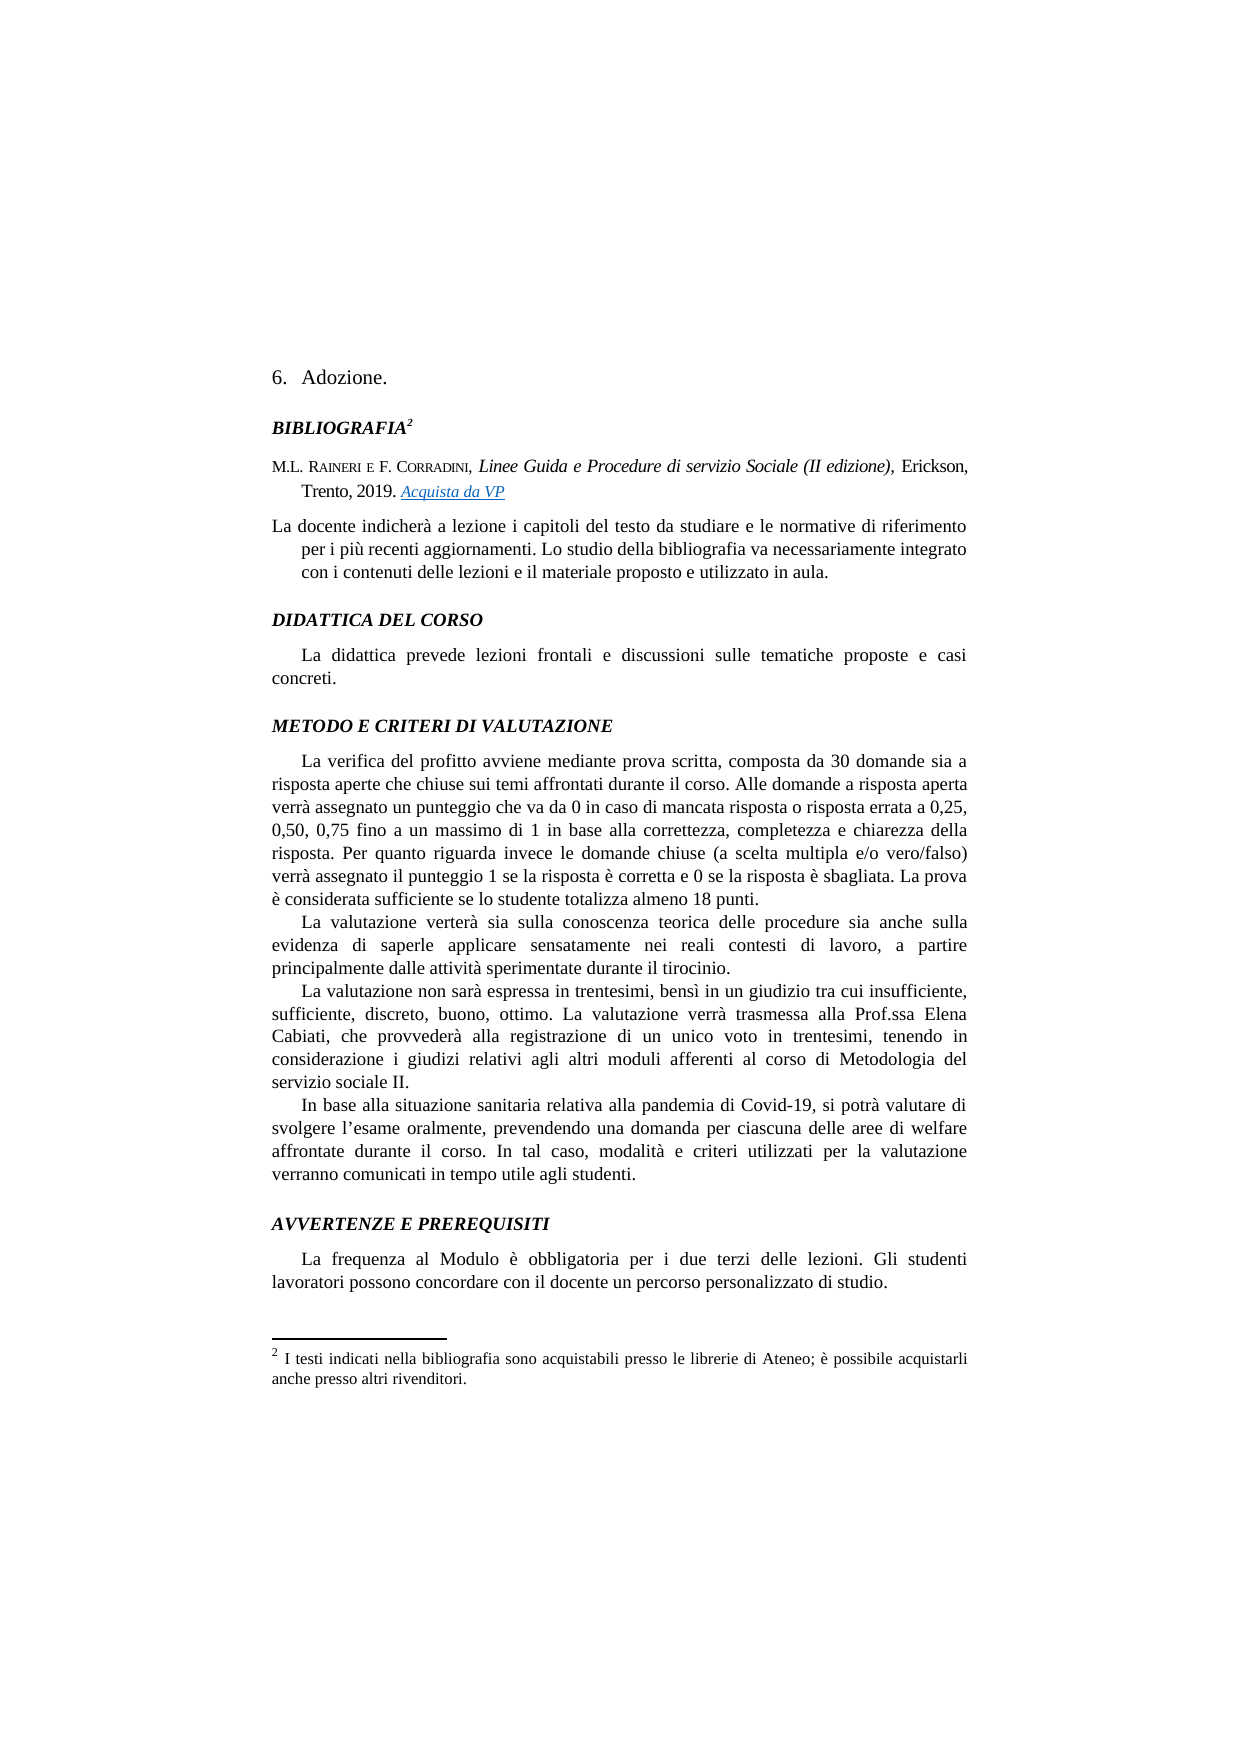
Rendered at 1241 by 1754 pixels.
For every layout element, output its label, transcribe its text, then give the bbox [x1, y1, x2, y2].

text DIDATTICA DEL CORSO [272, 608, 968, 631]
text M.L. Raineri e F. Corradini, Linee Guida e Procedure di servizio Sociale (II edizione), Erickson, Trento, 2019. Acquista da VP [272, 452, 968, 502]
text BIBLIOGRAFIA [272, 414, 968, 439]
text METODO E CRITERI DI VALUTAZIONE [272, 714, 968, 737]
text In base alla situazione sanitaria relativa alla pandemia di Covid-19, si potrà valutare di svolgere l’esame oralmente, prevendendo una domanda per ciascuna delle aree di welfare affrontate durante il corso. In tal caso, modalità e criteri utilizzati per la valutazione verranno comunicati in tempo utile agli studenti. [272, 1093, 968, 1185]
text La valutazione non sarà espressa in trentesimi, bensì in un giudizio tra cui insufficiente, sufficiente, discreto, buono, ottimo. La valutazione verrà trasmessa alla Prof.ssa Elena Cabiati, che provvederà alla registrazione di un unico voto in trentesimi, tenendo in considerazione i giudizi relativi agli altri moduli afferenti al corso di Metodologia del servizio sociale II. [272, 979, 968, 1093]
text La verifica del profitto avviene mediante prova scritta, composta da 30 domande sia a risposta aperte che chiuse sui temi affrontati durante il corso. Alle domande a risposta aperta verrà assegnato un punteggio che va da 0 in caso di mancata risposta o risposta errata a 0,25, 0,50, 0,75 fino a un massimo di 1 in base alla correttezza, completezza e chiarezza della risposta. Per quanto riguarda invece le domande chiuse (a scelta multipla e/o vero/falso) verrà assegnato il punteggio 1 se la risposta è corretta e 0 se la risposta è sbagliata. La prova è considerata sufficiente se lo studente totalizza almeno 18 punti. [272, 749, 968, 910]
text La frequenza al Modulo è obbligatoria per i due terzi delle lezioni. Gli studenti lavoratori possono concordare con il docente un percorso personalizzato di studio. [272, 1247, 968, 1293]
text 6. Adozione. [272, 366, 968, 389]
text La didattica prevede lezioni frontali e discussioni sulle tematiche proposte e casi concreti. [272, 643, 968, 689]
text AVVERTENZE E PREREQUISITI [272, 1210, 968, 1235]
text La docente indicherà a lezione i capitoli del testo da studiare e le normative di riferimento per i più recenti aggiornamenti. Lo studio della bibliografia va necessariamente integrato con i contenuti delle lezioni e il materiale proposto e utilizzato in aula. [272, 514, 968, 583]
text La valutazione verterà sia sulla conoscenza teorica delle procedure sia anche sulla evidenza di saperle applicare sensatamente nei reali contesti di lavoro, a partire principalmente dalle attività sperimentate durante il tirocinio. [272, 910, 968, 979]
